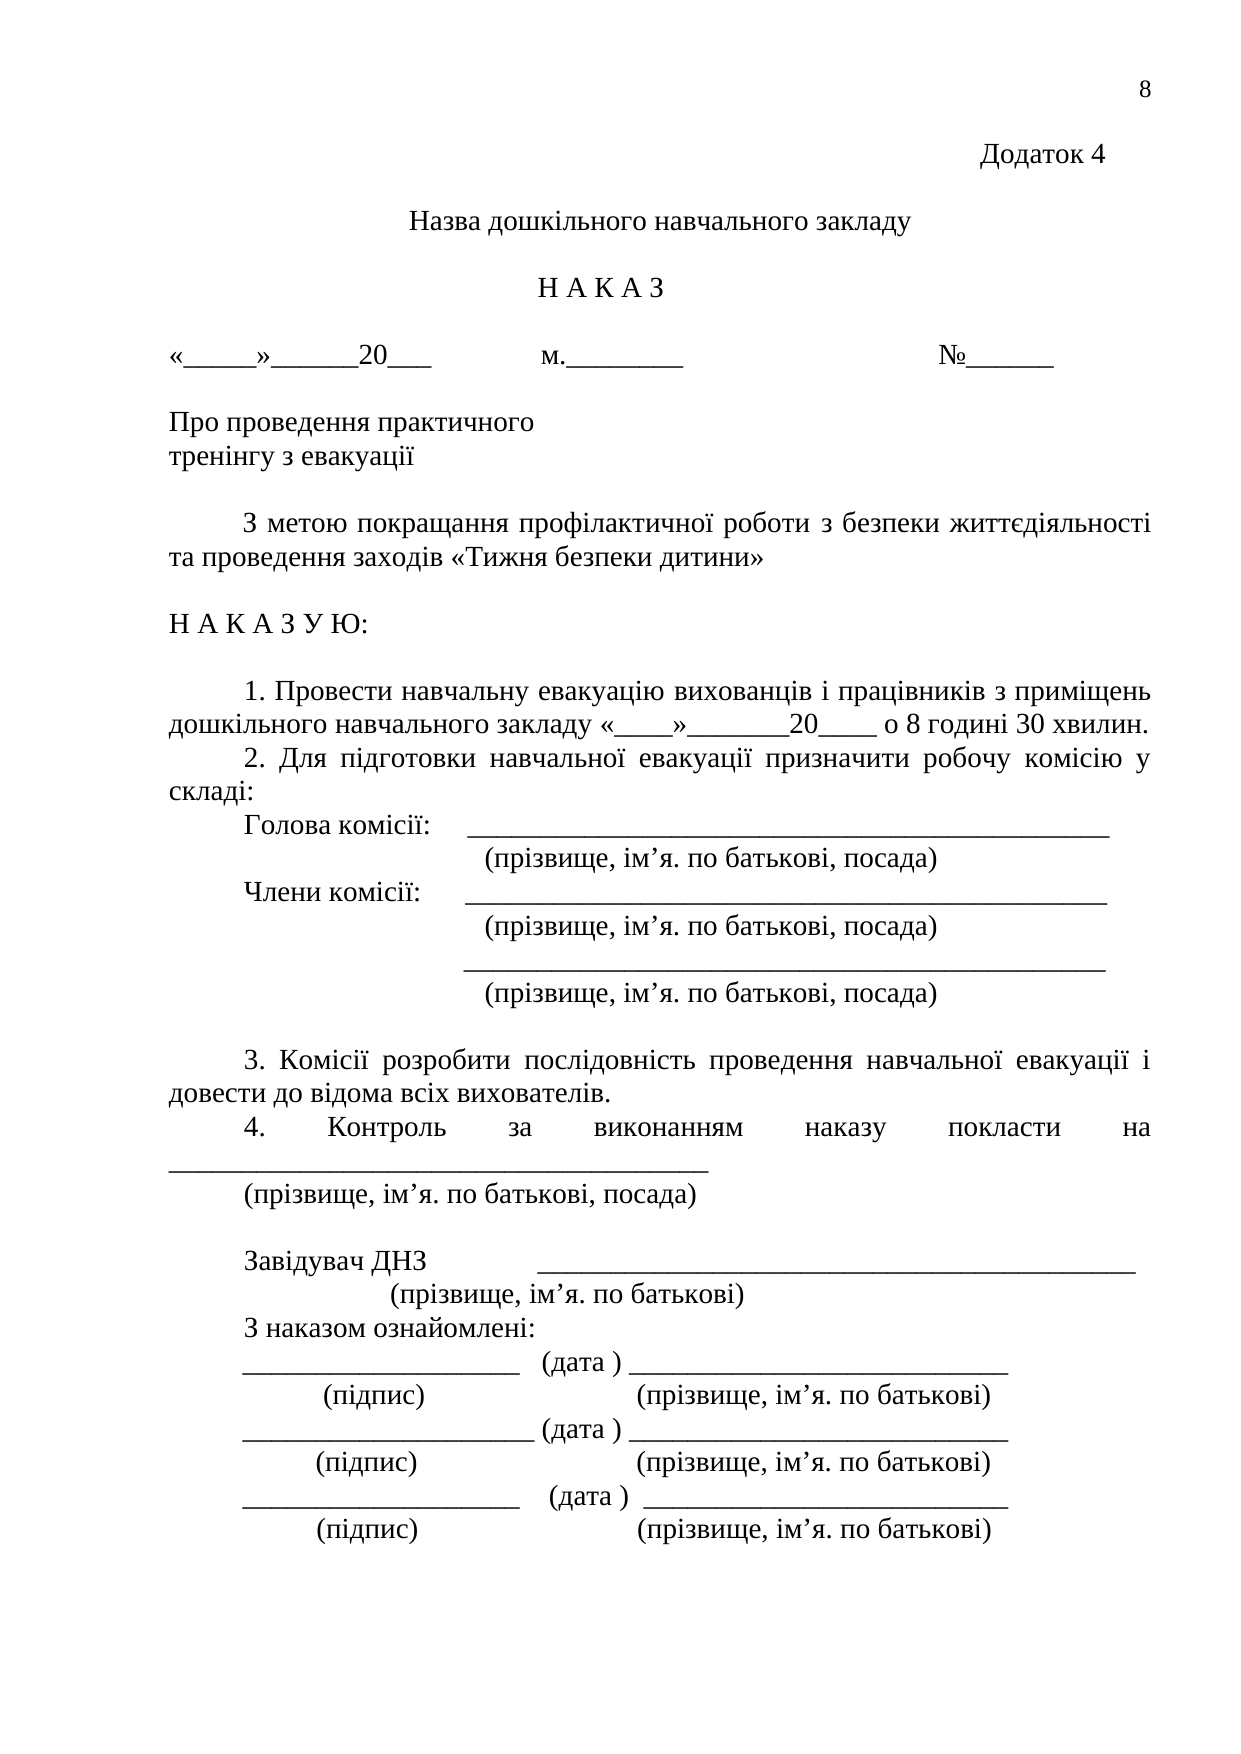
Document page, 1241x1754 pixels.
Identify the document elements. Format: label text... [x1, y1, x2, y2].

text (прізвище, ім’я. по батькові, посада) [169, 908, 1152, 941]
text ___________________ (дата ) _________________________ [169, 1478, 1152, 1511]
text (підпис) (прізвище, ім’я. по батькові) [169, 1511, 1152, 1545]
text Н А К А З У Ю: [169, 606, 1152, 639]
text тренінгу з евакуації [169, 438, 1152, 472]
text 4. Контроль за виконанням наказу покласти на _____________________________________ [169, 1109, 1152, 1176]
text Про проведення практичного [169, 404, 1152, 438]
text «_____»______20___ м.________ №______ [169, 337, 1152, 371]
text Назва дошкільного навчального закладу [169, 203, 1152, 237]
text Члени комісії: ____________________________________________ [169, 874, 1152, 908]
text Завідувач ДНЗ _________________________________________ [169, 1243, 1152, 1277]
text Голова комісії: ____________________________________________ [169, 807, 1152, 841]
text ___________________ (дата ) __________________________ [169, 1344, 1152, 1377]
text Н А К А З [169, 270, 1152, 304]
text (прізвище, ім’я. по батькові, посада) [169, 975, 1152, 1008]
text 3. Комісії розробити послідовність проведення навчальної евакуації і довести до відома всіх вихователів. [169, 1042, 1152, 1109]
text 1. Провести навчальну евакуацію вихованців і працівників з приміщень дошкільного навчального закладу «____»_______20____ о 8 годині 30 хвилин. [169, 673, 1152, 740]
text (прізвище, ім’я. по батькові, посада) [169, 1176, 1152, 1209]
text Додаток 4 [980, 136, 1152, 170]
text З метою покращання профілактичної роботи з безпеки життєдіяльності та проведення заходів «Тижня безпеки дитини» [169, 505, 1152, 572]
text 2. Для підготовки навчальної евакуації призначити робочу комісію у складі: [169, 740, 1152, 807]
text (прізвище, ім’я. по батькові, посада) [169, 841, 1152, 874]
text (підпис) (прізвище, ім’я. по батькові) [169, 1444, 1152, 1478]
text З наказом ознайомлені: [169, 1310, 1152, 1344]
text ____________________________________________ [462, 941, 1152, 975]
text ____________________ (дата ) __________________________ [169, 1411, 1152, 1444]
text (підпис) (прізвище, ім’я. по батькові) [242, 1377, 1152, 1411]
text (прізвище, ім’я. по батькові) [169, 1277, 1152, 1310]
